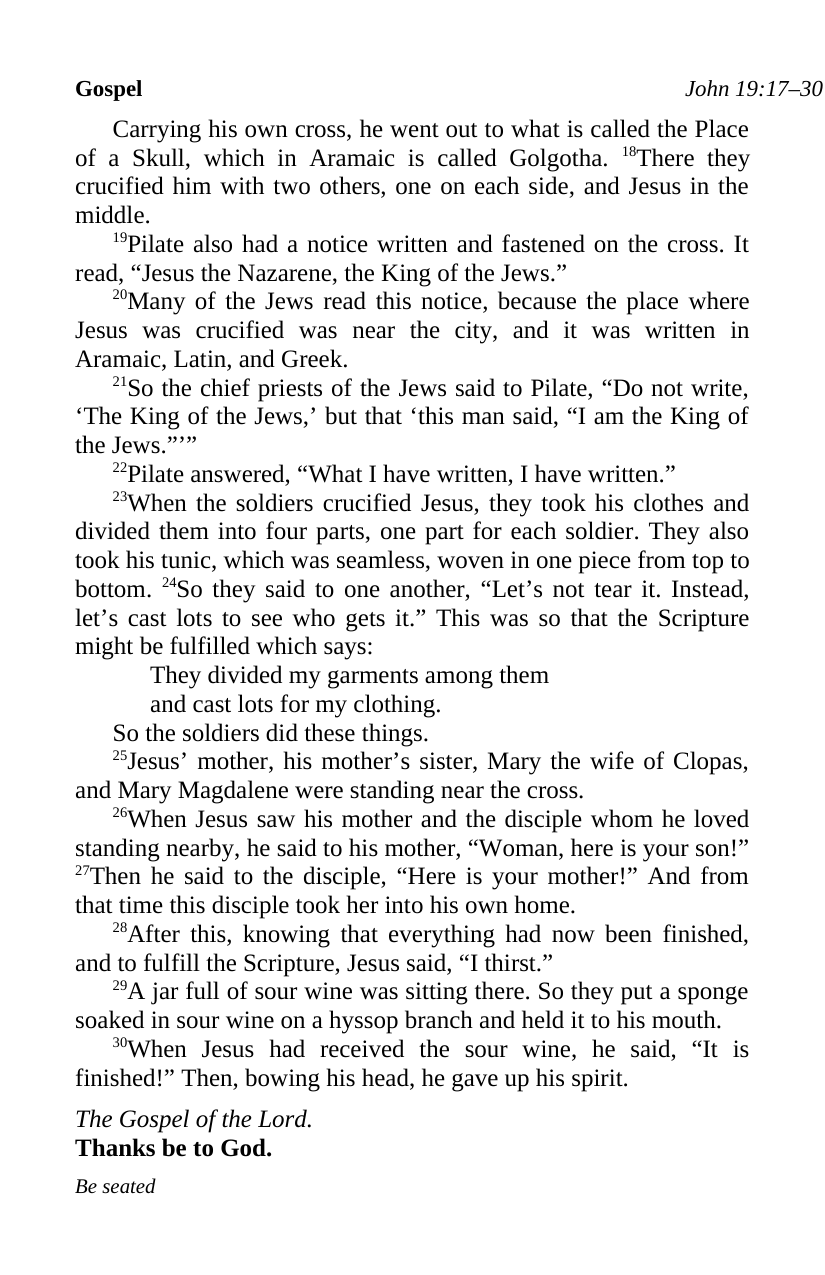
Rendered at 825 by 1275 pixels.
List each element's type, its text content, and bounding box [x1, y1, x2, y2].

text 19Pilate also had a notice written and fastened on the cross. It read, “Jesus the Nazarene, the King of the Jews.” [75, 229, 750, 286]
text 28After this, knowing that everything had now been finished, and to fulfill the Scripture, Jesus said, “I thirst.” [75, 919, 750, 976]
text 29A jar full of sour wine was sitting there. So they put a sponge soaked in sour wine on a hyssop branch and held it to his mouth. [75, 976, 750, 1034]
text The Gospel of the Lord. [75, 1104, 750, 1133]
text and cast lots for my clothing. [75, 689, 750, 718]
text Be seated [75, 1174, 750, 1198]
text 23When the soldiers crucified Jesus, they took his clothes and divided them into four parts, one part for each soldier. They also took his tunic, which was seamless, woven in one piece from top to bottom. 24So they said to one another, “Let’s not tear it. Instead, let’s cast lots to see who gets it.” This was so that the Scripture might be fulfilled which says: [75, 488, 750, 660]
text 22Pilate answered, “What I have written, I have written.” [75, 459, 750, 488]
text 20Many of the Jews read this notice, because the place where Jesus was crucified was near the city, and it was written in Aramaic, Latin, and Greek. [75, 286, 750, 373]
text So the soldiers did these things. [75, 718, 750, 746]
text Gospel John 19:17–30 [75, 75, 750, 101]
text 21So the chief priests of the Jews said to Pilate, “Do not write, ‘The King of the Jews,’ but that ‘this man said, “I am the King of the Jews.”’” [75, 373, 750, 459]
text Carrying his own cross, he went out to what is called the Place of a Skull, which in Aramaic is called Golgotha. 18There they crucified him with two others, one on each side, and Jesus in the middle. [75, 114, 750, 229]
text Thanks be to God. [75, 1133, 750, 1161]
text 26When Jesus saw his mother and the disciple whom he loved standing nearby, he said to his mother, “Woman, here is your son!” 27Then he said to the disciple, “Here is your mother!” And from that time this disciple took her into his own home. [75, 804, 750, 919]
text 25Jesus’ mother, his mother’s sister, Mary the wife of Clopas, and Mary Magdalene were standing near the cross. [75, 746, 750, 804]
text They divided my garments among them [75, 660, 750, 689]
text 30When Jesus had received the sour wine, he said, “It is finished!” Then, bowing his head, he gave up his spirit. [75, 1034, 750, 1091]
